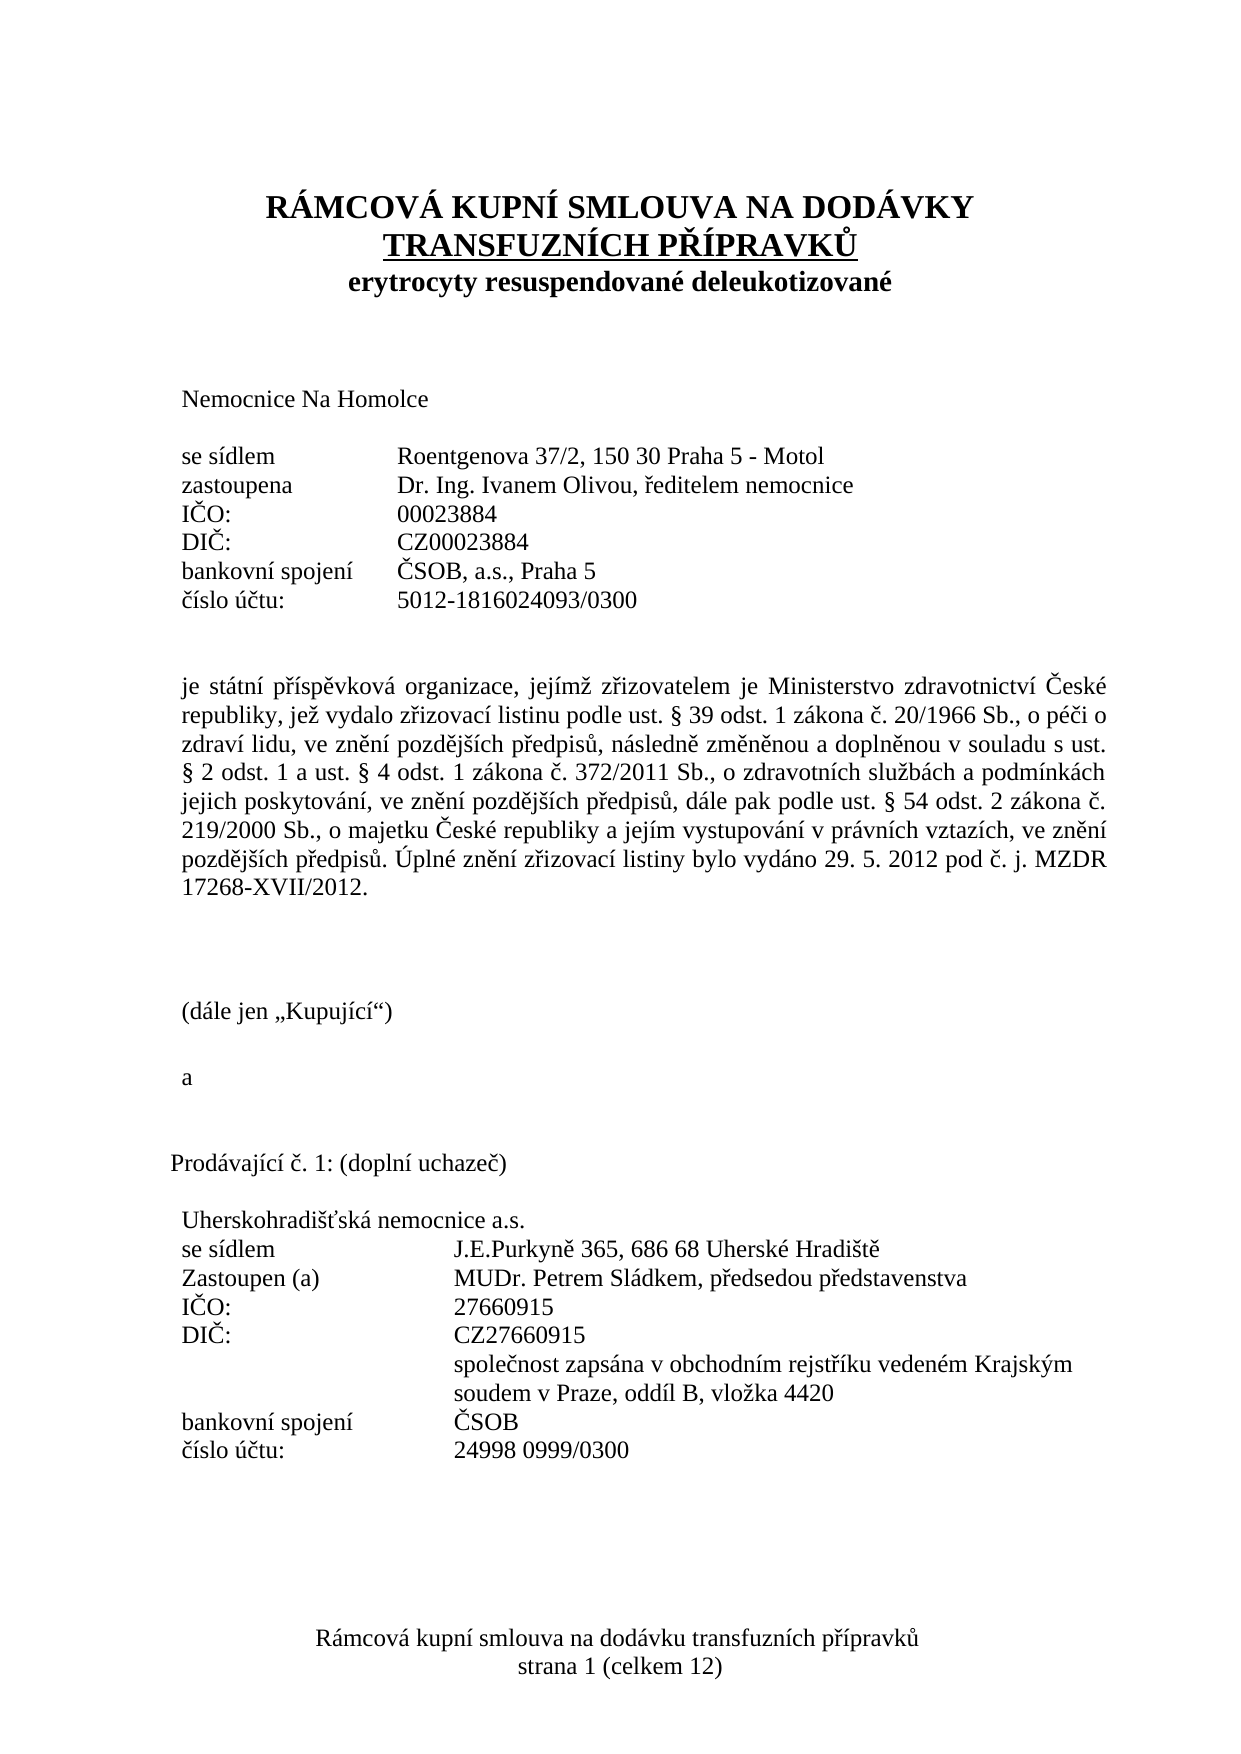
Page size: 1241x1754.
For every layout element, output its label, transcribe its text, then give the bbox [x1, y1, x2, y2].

text erytrocyty resuspendované deleukotizované [148, 264, 1092, 297]
table_header [148, 326, 1137, 1550]
text TRANSFUZNÍCH PŘÍPRAVKŮ [148, 226, 1092, 264]
text RÁMCOVÁ KUPNÍ SMLOUVA NA DODÁVKY [148, 187, 1092, 226]
